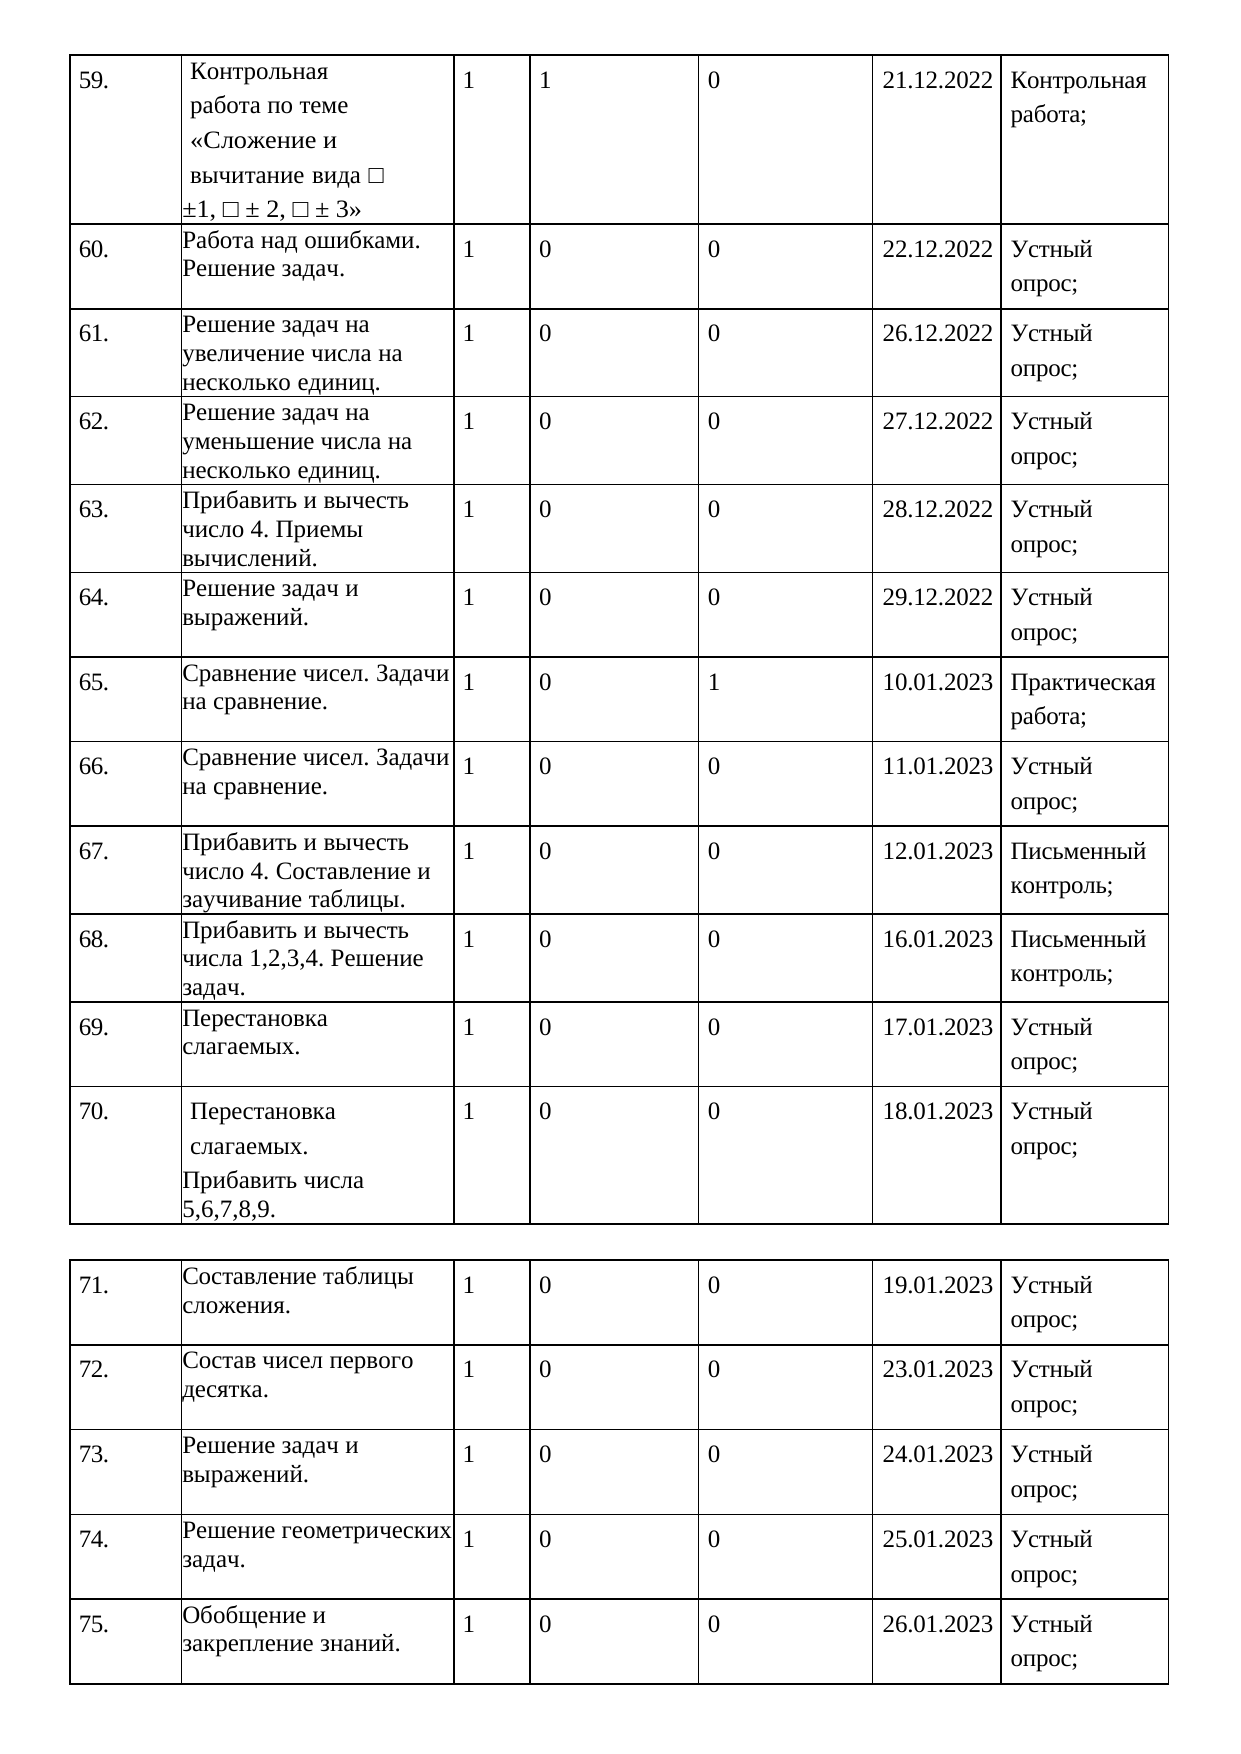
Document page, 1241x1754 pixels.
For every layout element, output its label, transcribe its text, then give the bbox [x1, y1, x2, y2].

table_cell Устный опрос; [1002, 1087, 1168, 1223]
table_cell Устный опрос; [1002, 1515, 1168, 1598]
table_cell 10.01.2023 [873, 658, 1000, 741]
table_cell 0 [699, 742, 872, 825]
table_cell 1 [455, 1346, 529, 1429]
table_cell 1 [455, 915, 529, 1001]
table_cell Прибавить и вычесть числа 1,2,3,4. Решение задач. [182, 915, 453, 1001]
table_cell 0 [699, 56, 872, 223]
table_cell 11.01.2023 [873, 742, 1000, 825]
table_cell 0 [531, 1003, 698, 1086]
table_cell 0 [699, 225, 872, 308]
table_cell 75. [71, 1600, 181, 1683]
table_cell 69. [71, 1003, 181, 1086]
table_cell 64. [71, 573, 181, 656]
table_cell 1 [455, 485, 529, 571]
table_cell Устный опрос; [1002, 310, 1168, 396]
table_cell Контрольная работа; [1002, 56, 1168, 223]
table_cell Устный опрос; [1002, 1600, 1168, 1683]
table_cell 27.12.2022 [873, 397, 1000, 483]
table_cell Устный опрос; [1002, 1003, 1168, 1086]
table_cell Устный опрос; [1002, 573, 1168, 656]
table_cell 0 [531, 225, 698, 308]
table_cell 0 [699, 1003, 872, 1086]
table_cell 12.01.2023 [873, 827, 1000, 913]
table_cell 0 [699, 1087, 872, 1223]
table_header 0 [531, 1261, 698, 1344]
table_header 71. [71, 1261, 181, 1344]
table_cell Контрольная работа по теме «Сложение и вычитание вида □ ±1, □ ± 2, □ ± 3» [182, 56, 453, 223]
table_cell 0 [699, 1346, 872, 1429]
table_cell 73. [71, 1430, 181, 1513]
table_cell 0 [699, 1430, 872, 1513]
table_cell Работа над ошибками. Решение задач. [182, 225, 453, 308]
table_cell 23.01.2023 [873, 1346, 1000, 1429]
table_cell 67. [71, 827, 181, 913]
table_cell Устный опрос; [1002, 742, 1168, 825]
table_cell 0 [699, 827, 872, 913]
table_cell 0 [531, 827, 698, 913]
table_cell 1 [455, 1600, 529, 1683]
table_cell 1 [455, 1087, 529, 1223]
table_cell 0 [531, 915, 698, 1001]
table_cell 66. [71, 742, 181, 825]
table_cell 21.12.2022 [873, 56, 1000, 223]
table_cell 0 [699, 915, 872, 1001]
table_header 1 [455, 1261, 529, 1344]
table_cell 1 [455, 573, 529, 656]
table_cell Сравнение чисел. Задачи на сравнение. [182, 658, 453, 741]
table_cell 17.01.2023 [873, 1003, 1000, 1086]
table_cell 0 [531, 1515, 698, 1598]
table_cell 0 [699, 310, 872, 396]
table_cell 68. [71, 915, 181, 1001]
table_cell Решение задач на увеличение числа на несколько единиц. [182, 310, 453, 396]
table_cell 59. [71, 56, 181, 223]
table_cell 0 [699, 1600, 872, 1683]
table_cell Обобщение и закрепление знаний. [182, 1600, 453, 1683]
table_cell Письменный контроль; [1002, 827, 1168, 913]
table_cell 0 [531, 573, 698, 656]
table_cell Устный опрос; [1002, 485, 1168, 571]
table_cell 0 [699, 573, 872, 656]
table_cell Перестановка слагаемых. Прибавить числа 5,6,7,8,9. [182, 1087, 453, 1223]
table_cell 28.12.2022 [873, 485, 1000, 571]
table_cell 0 [531, 1430, 698, 1513]
table_cell 26.12.2022 [873, 310, 1000, 396]
table_header 0 [699, 1261, 872, 1344]
table_cell 0 [531, 310, 698, 396]
table_cell 0 [531, 1600, 698, 1683]
table_cell 1 [531, 56, 698, 223]
table_cell 26.01.2023 [873, 1600, 1000, 1683]
table_cell 0 [531, 742, 698, 825]
table_cell Устный опрос; [1002, 225, 1168, 308]
table_cell 1 [455, 742, 529, 825]
table_cell 62. [71, 397, 181, 483]
table_cell Сравнение чисел. Задачи на сравнение. [182, 742, 453, 825]
table_cell Состав чисел первого десятка. [182, 1346, 453, 1429]
table_cell 0 [531, 658, 698, 741]
table_cell 74. [71, 1515, 181, 1598]
table_cell Устный опрос; [1002, 397, 1168, 483]
table_cell Прибавить и вычесть число 4. Составление и заучивание таблицы. [182, 827, 453, 913]
table_cell 1 [455, 56, 529, 223]
table_cell 0 [531, 1346, 698, 1429]
table_cell 1 [455, 1515, 529, 1598]
table_cell Практическая работа; [1002, 658, 1168, 741]
table_cell 1 [455, 1430, 529, 1513]
table_cell 1 [699, 658, 872, 741]
table_cell Перестановка слагаемых. [182, 1003, 453, 1086]
table_cell 1 [455, 225, 529, 308]
table_cell 0 [699, 1515, 872, 1598]
table_cell Письменный контроль; [1002, 915, 1168, 1001]
table_header 19.01.2023 [873, 1261, 1000, 1344]
table_cell Устный опрос; [1002, 1430, 1168, 1513]
table_cell 0 [531, 397, 698, 483]
table_cell Решение геометрических задач. [182, 1515, 453, 1598]
table_cell 24.01.2023 [873, 1430, 1000, 1513]
table_cell Решение задач на уменьшение числа на несколько единиц. [182, 397, 453, 483]
table_cell 63. [71, 485, 181, 571]
table_cell 72. [71, 1346, 181, 1429]
table_cell 1 [455, 397, 529, 483]
table_cell 65. [71, 658, 181, 741]
table_cell 25.01.2023 [873, 1515, 1000, 1598]
table_cell 0 [699, 397, 872, 483]
table_cell 0 [531, 485, 698, 571]
table_cell 61. [71, 310, 181, 396]
table_cell 1 [455, 1003, 529, 1086]
table_cell 16.01.2023 [873, 915, 1000, 1001]
table_cell 0 [699, 485, 872, 571]
table_cell 70. [71, 1087, 181, 1223]
table_header Составление таблицы сложения. [182, 1261, 453, 1344]
table_cell 18.01.2023 [873, 1087, 1000, 1223]
table_cell Устный опрос; [1002, 1346, 1168, 1429]
table_cell 60. [71, 225, 181, 308]
table_header Устный опрос; [1002, 1261, 1168, 1344]
table_cell 0 [531, 1087, 698, 1223]
table_cell Решение задач и выражений. [182, 1430, 453, 1513]
table_cell 1 [455, 658, 529, 741]
table_cell Прибавить и вычесть число 4. Приемы вычислений. [182, 485, 453, 571]
table_cell 29.12.2022 [873, 573, 1000, 656]
table_cell 1 [455, 827, 529, 913]
table_cell Решение задач и выражений. [182, 573, 453, 656]
table_cell 22.12.2022 [873, 225, 1000, 308]
table_cell 1 [455, 310, 529, 396]
